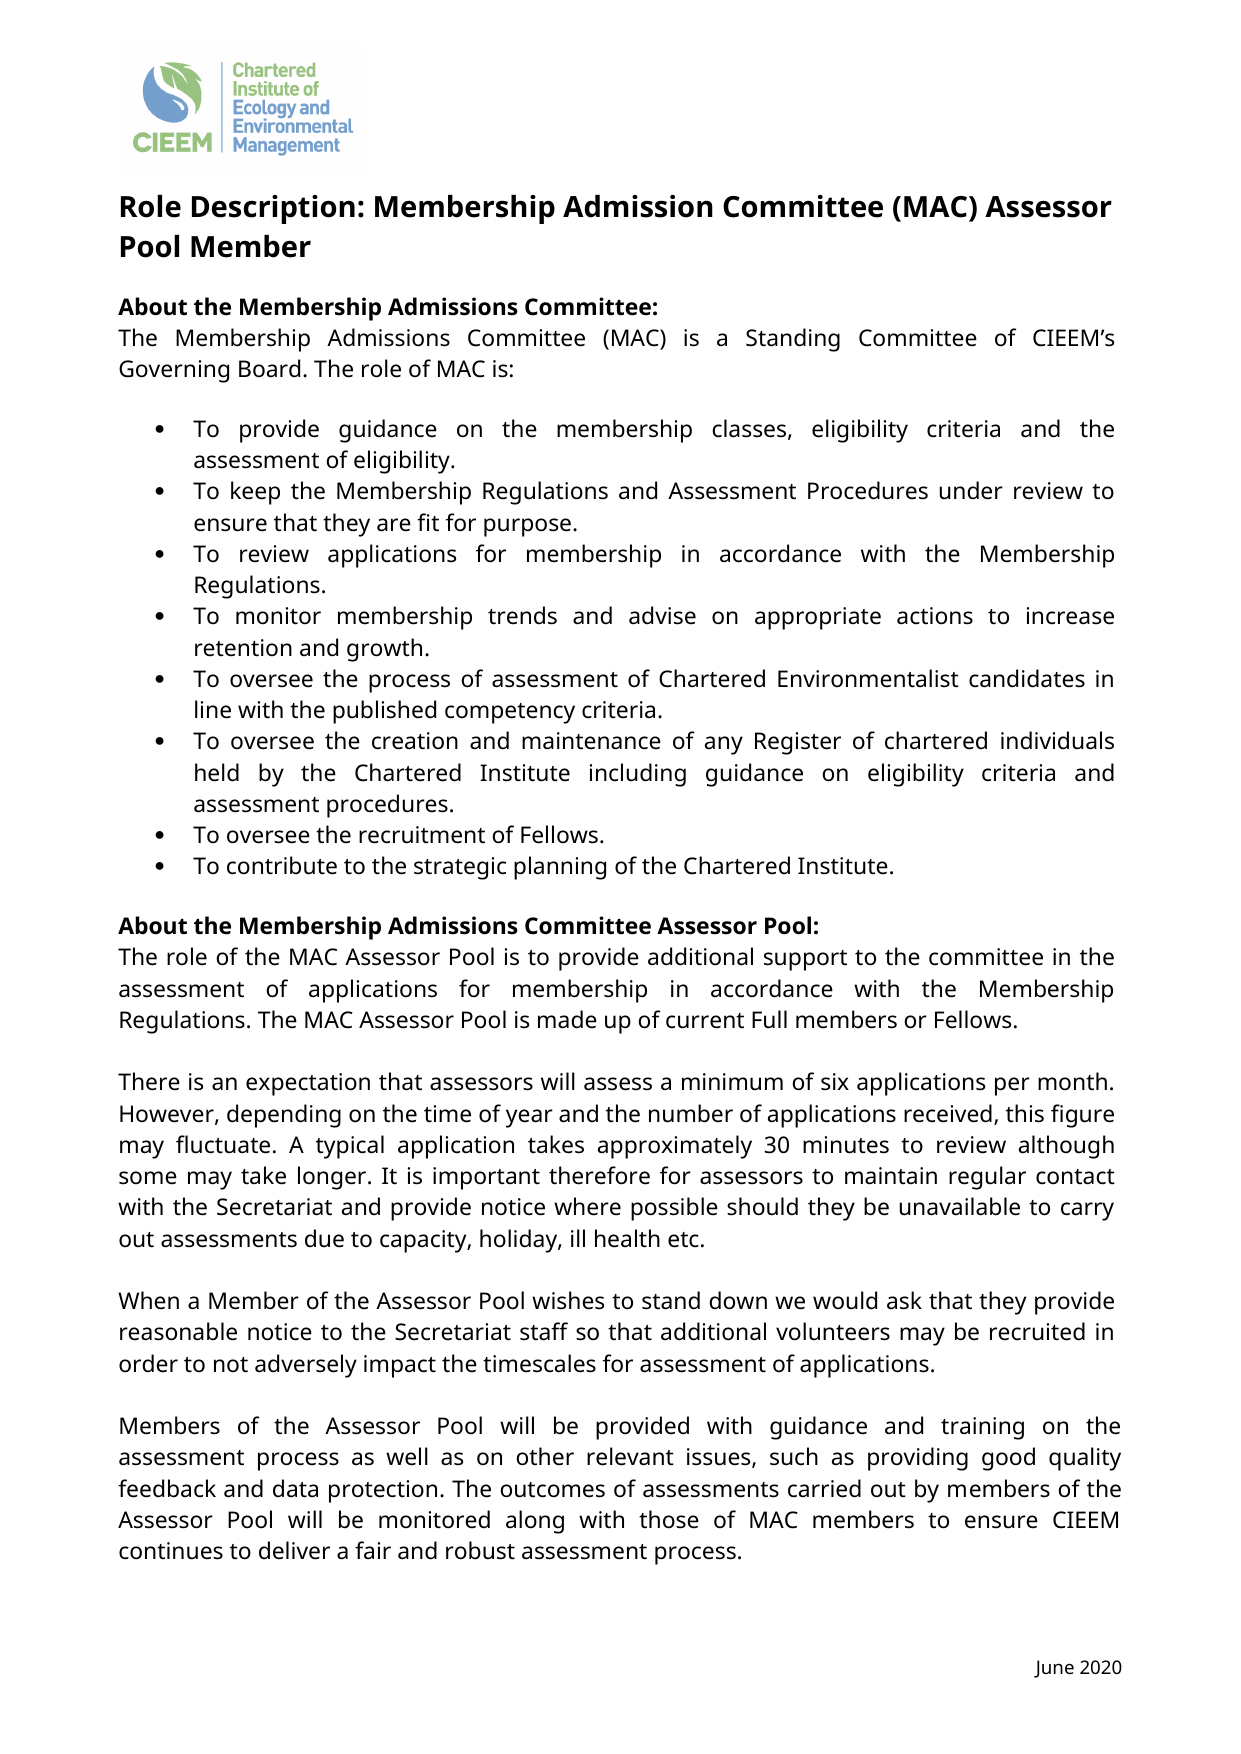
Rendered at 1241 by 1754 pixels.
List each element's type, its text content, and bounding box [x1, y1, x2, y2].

text The role of the MAC Assessor Pool is to provide additional support to the committee in the assessment of applications for membership in accordance with the Membership Regulations. The MAC Assessor Pool is made up of current Full members or Fellows. [118, 941, 1116, 1035]
list To keep the Membership Regulations and Assessment Procedures under review to ensure that they are fit for purpose. [156, 475, 1116, 538]
text The Membership Admissions Committee (MAC) is a Standing Committee of CIEEM’s Governing Board. The role of MAC is: [118, 322, 1116, 384]
list To provide guidance on the membership classes, eligibility criteria and the assessment of eligibility. [156, 413, 1116, 475]
list To monitor membership trends and advise on appropriate actions to increase retention and growth. [156, 600, 1116, 663]
text About the Membership Admissions Committee: [118, 291, 1116, 322]
text Members of the Assessor Pool will be provided with guidance and training on the assessment process as well as on other relevant issues, such as providing good quality feedback and data protection. The outcomes of assessments carried out by members of the Assessor Pool will be monitored along with those of MAC members to ensure CIEEM continues to deliver a fair and robust assessment process. [118, 1410, 1122, 1566]
text When a Member of the Assessor Pool wishes to stand down we would ask that they provide reasonable notice to the Secretariat staff so that additional volunteers may be recruited in order to not adversely impact the timescales for assessment of applications. [118, 1285, 1116, 1379]
list To review applications for membership in accordance with the Membership Regulations. [156, 538, 1116, 600]
picture [118, 42, 365, 177]
text There is an expectation that assessors will assess a minimum of six applications per month. However, depending on the time of year and the number of applications received, this figure may fluctuate. A typical application takes approximately 30 minutes to review although some may take longer. It is important therefore for assessors to maintain regular contact with the Secretariat and provide notice where possible should they be unavailable to carry out assessments due to capacity, holiday, ill health etc. [118, 1066, 1116, 1254]
list To oversee the creation and maintenance of any Register of chartered individuals held by the Chartered Institute including guidance on eligibility criteria and assessment procedures. [156, 725, 1116, 819]
list To contribute to the strategic planning of the Chartered Institute. [156, 850, 1116, 882]
text About the Membership Admissions Committee Assessor Pool: [118, 910, 1116, 941]
text Role Description: Membership Admission Committee (MAC) Assessor Pool Member [118, 186, 1122, 266]
list To oversee the process of assessment of Chartered Environmentalist candidates in line with the published competency criteria. [156, 663, 1116, 725]
list To oversee the recruitment of Fellows. [156, 819, 1116, 850]
